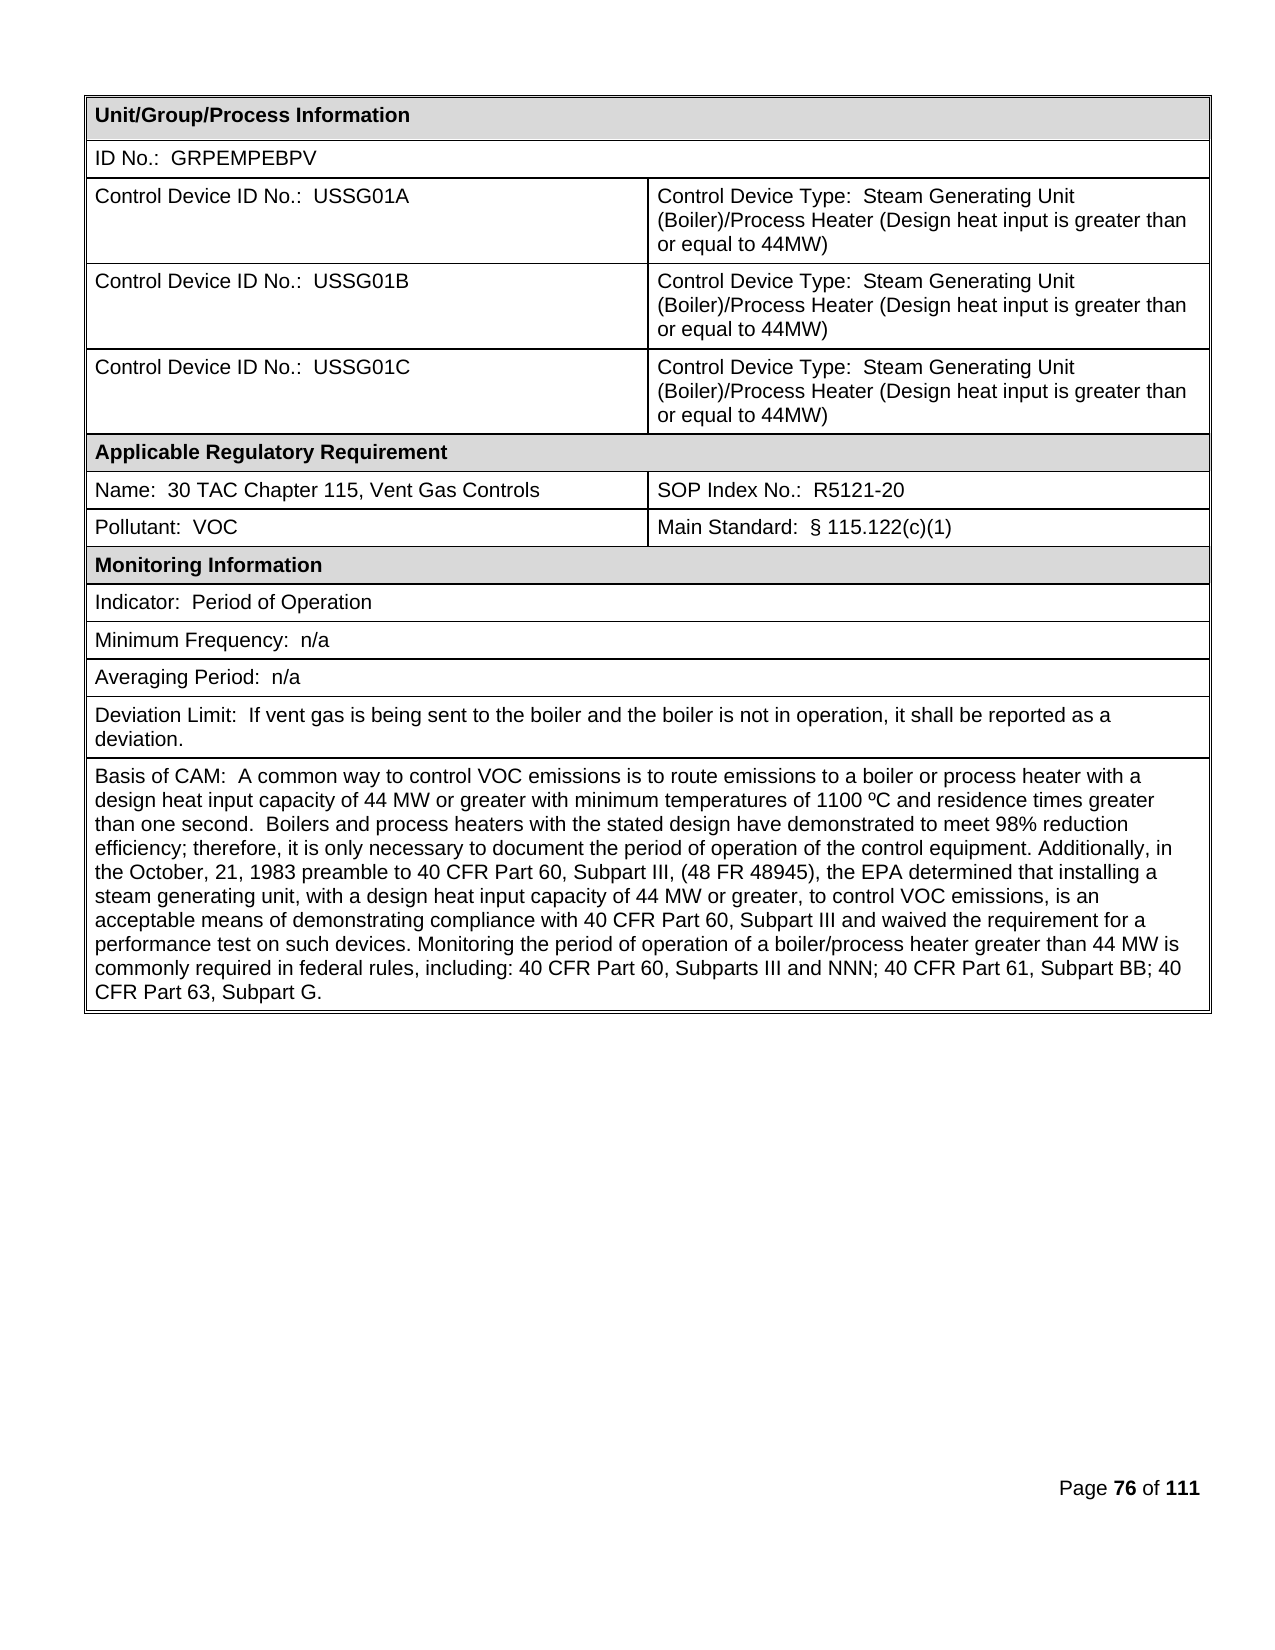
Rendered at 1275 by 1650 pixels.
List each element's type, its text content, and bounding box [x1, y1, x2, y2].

table_cell Minimum Frequency: n/a [87, 622, 1209, 658]
table_cell Main Standard: § 115.122(c)(1) [649, 510, 1209, 546]
table_cell SOP Index No.: R5121-20 [649, 472, 1209, 508]
table_cell Control Device ID No.: USSG01C [87, 350, 647, 433]
table_cell Deviation Limit: If vent gas is being sent to the boiler and the boiler is not in operation, it shall be reported as a deviation. [87, 697, 1209, 757]
table_cell Pollutant: VOC [87, 510, 647, 546]
table_cell Name: 30 TAC Chapter 115, Vent Gas Controls [87, 472, 647, 508]
table_cell Control Device Type: Steam Generating Unit (Boiler)/Process Heater (Design heat input is greater than or equal to 44MW) [649, 264, 1209, 348]
table_cell Indicator: Period of Operation [87, 585, 1209, 621]
table_cell Applicable Regulatory Requirement [87, 435, 1209, 471]
table_cell Control Device Type: Steam Generating Unit (Boiler)/Process Heater (Design heat input is greater than or equal to 44MW) [649, 179, 1209, 262]
table_cell Control Device ID No.: USSG01A [87, 179, 647, 262]
table_cell Monitoring Information [87, 547, 1209, 583]
table_cell Control Device Type: Steam Generating Unit (Boiler)/Process Heater (Design heat input is greater than or equal to 44MW) [649, 350, 1209, 433]
table_cell ID No.: GRPEMPEBPV [87, 141, 1209, 177]
table_cell Control Device ID No.: USSG01B [87, 264, 647, 348]
table_header Unit/Group/Process Information [87, 98, 1209, 139]
table_cell Averaging Period: n/a [87, 660, 1209, 696]
table_cell Basis of CAM: A common way to control VOC emissions is to route emissions to a boiler or process heater with a design heat input capacity of 44 MW or greater with minimum temperatures of 1100 ºC and residence times greater than one second. Boilers and process heaters with the stated design have demonstrated to meet 98% reduction efficiency; therefore, it is only necessary to document the period of operation of the control equipment. Additionally, in the October, 21, 1983 preamble to 40 CFR Part 60, Subpart III, (48 FR 48945), the EPA determined that installing a steam generating unit, with a design heat input capacity of 44 MW or greater, to control VOC emissions, is an acceptable means of demonstrating compliance with 40 CFR Part 60, Subpart III and waived the requirement for a performance test on such devices. Monitoring the period of operation of a boiler/process heater greater than 44 MW is commonly required in federal rules, including: 40 CFR Part 60, Subparts III and NNN; 40 CFR Part 61, Subpart BB; 40 CFR Part 63, Subpart G. [87, 759, 1209, 1010]
